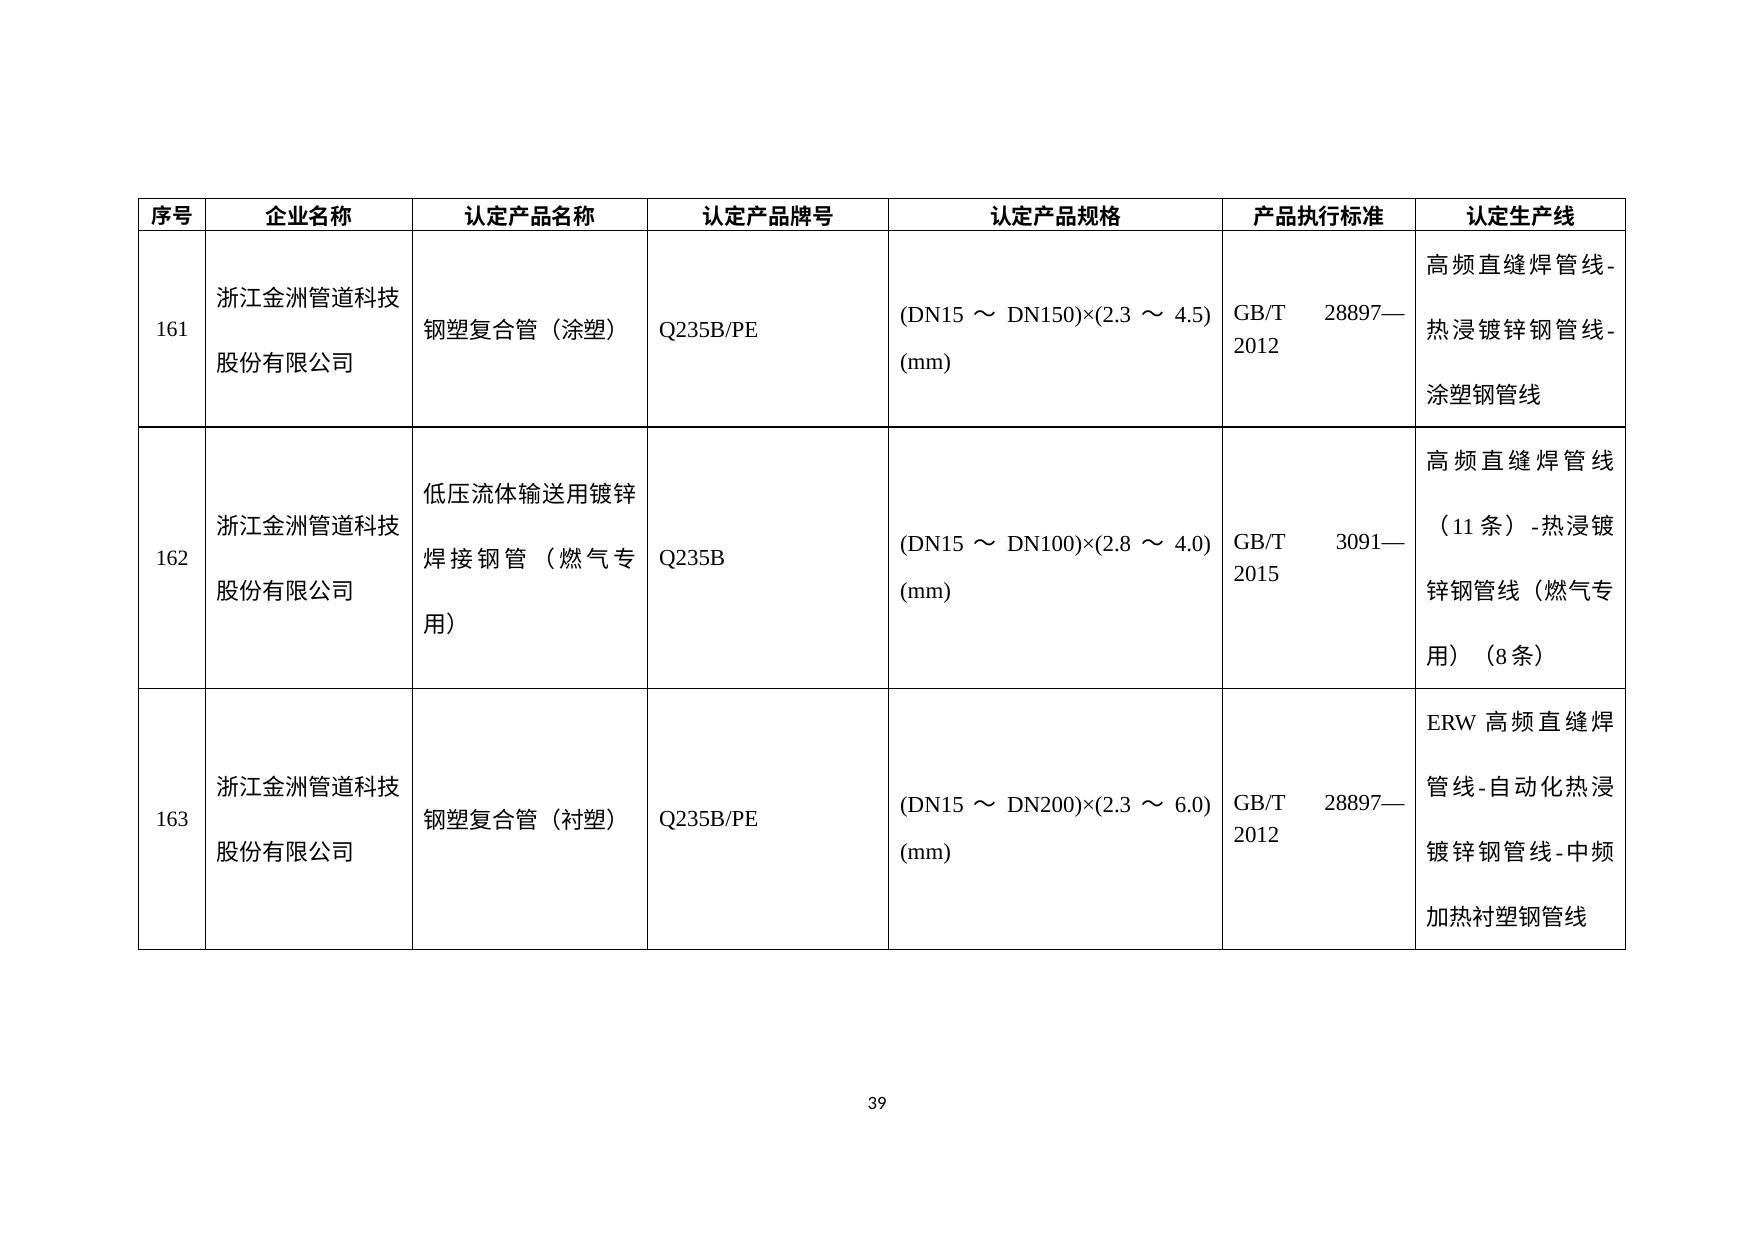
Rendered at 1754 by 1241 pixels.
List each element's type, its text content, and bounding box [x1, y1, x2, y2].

table_header 产品执行标准 [1223, 199, 1415, 230]
table_header 认定产品牌号 [648, 199, 888, 230]
table_header 认定产品规格 [889, 199, 1222, 230]
table_cell Q235B [648, 428, 888, 687]
table_cell GB/T 28897—2012 [1223, 231, 1415, 426]
table_cell 161 [139, 231, 205, 426]
table_cell 低压流体输送用镀锌焊接钢管（燃气专用） [413, 428, 647, 687]
table_cell 高频直缝焊管线-热浸镀锌钢管线-涂塑钢管线 [1416, 231, 1625, 426]
table_cell (DN15～DN150)×(2.3～4.5)(mm) [889, 231, 1222, 426]
table_cell 163 [139, 689, 205, 948]
table_cell ERW高频直缝焊管线-自动化热浸镀锌钢管线-中频加热衬塑钢管线 [1416, 689, 1625, 948]
table_cell (DN15～DN200)×(2.3～6.0)(mm) [889, 689, 1222, 948]
table_header 企业名称 [206, 199, 412, 230]
table_cell 钢塑复合管（涂塑） [413, 231, 647, 426]
table_cell GB/T 28897—2012 [1223, 689, 1415, 948]
table_cell Q235B/PE [648, 689, 888, 948]
table_cell 高频直缝焊管线（11条）-热浸镀锌钢管线（燃气专用）（8条） [1416, 428, 1625, 687]
table_cell 浙江金洲管道科技股份有限公司 [206, 231, 412, 426]
table_cell 钢塑复合管（衬塑） [413, 689, 647, 948]
table_cell Q235B/PE [648, 231, 888, 426]
table_cell 浙江金洲管道科技股份有限公司 [206, 428, 412, 687]
table_cell GB/T 3091—2015 [1223, 428, 1415, 687]
table_cell 162 [139, 428, 205, 687]
table_header 认定生产线 [1416, 199, 1625, 230]
table_cell 浙江金洲管道科技股份有限公司 [206, 689, 412, 948]
table_header 序号 [139, 199, 205, 230]
table_header 认定产品名称 [413, 199, 647, 230]
table_cell (DN15～DN100)×(2.8～4.0)(mm) [889, 428, 1222, 687]
